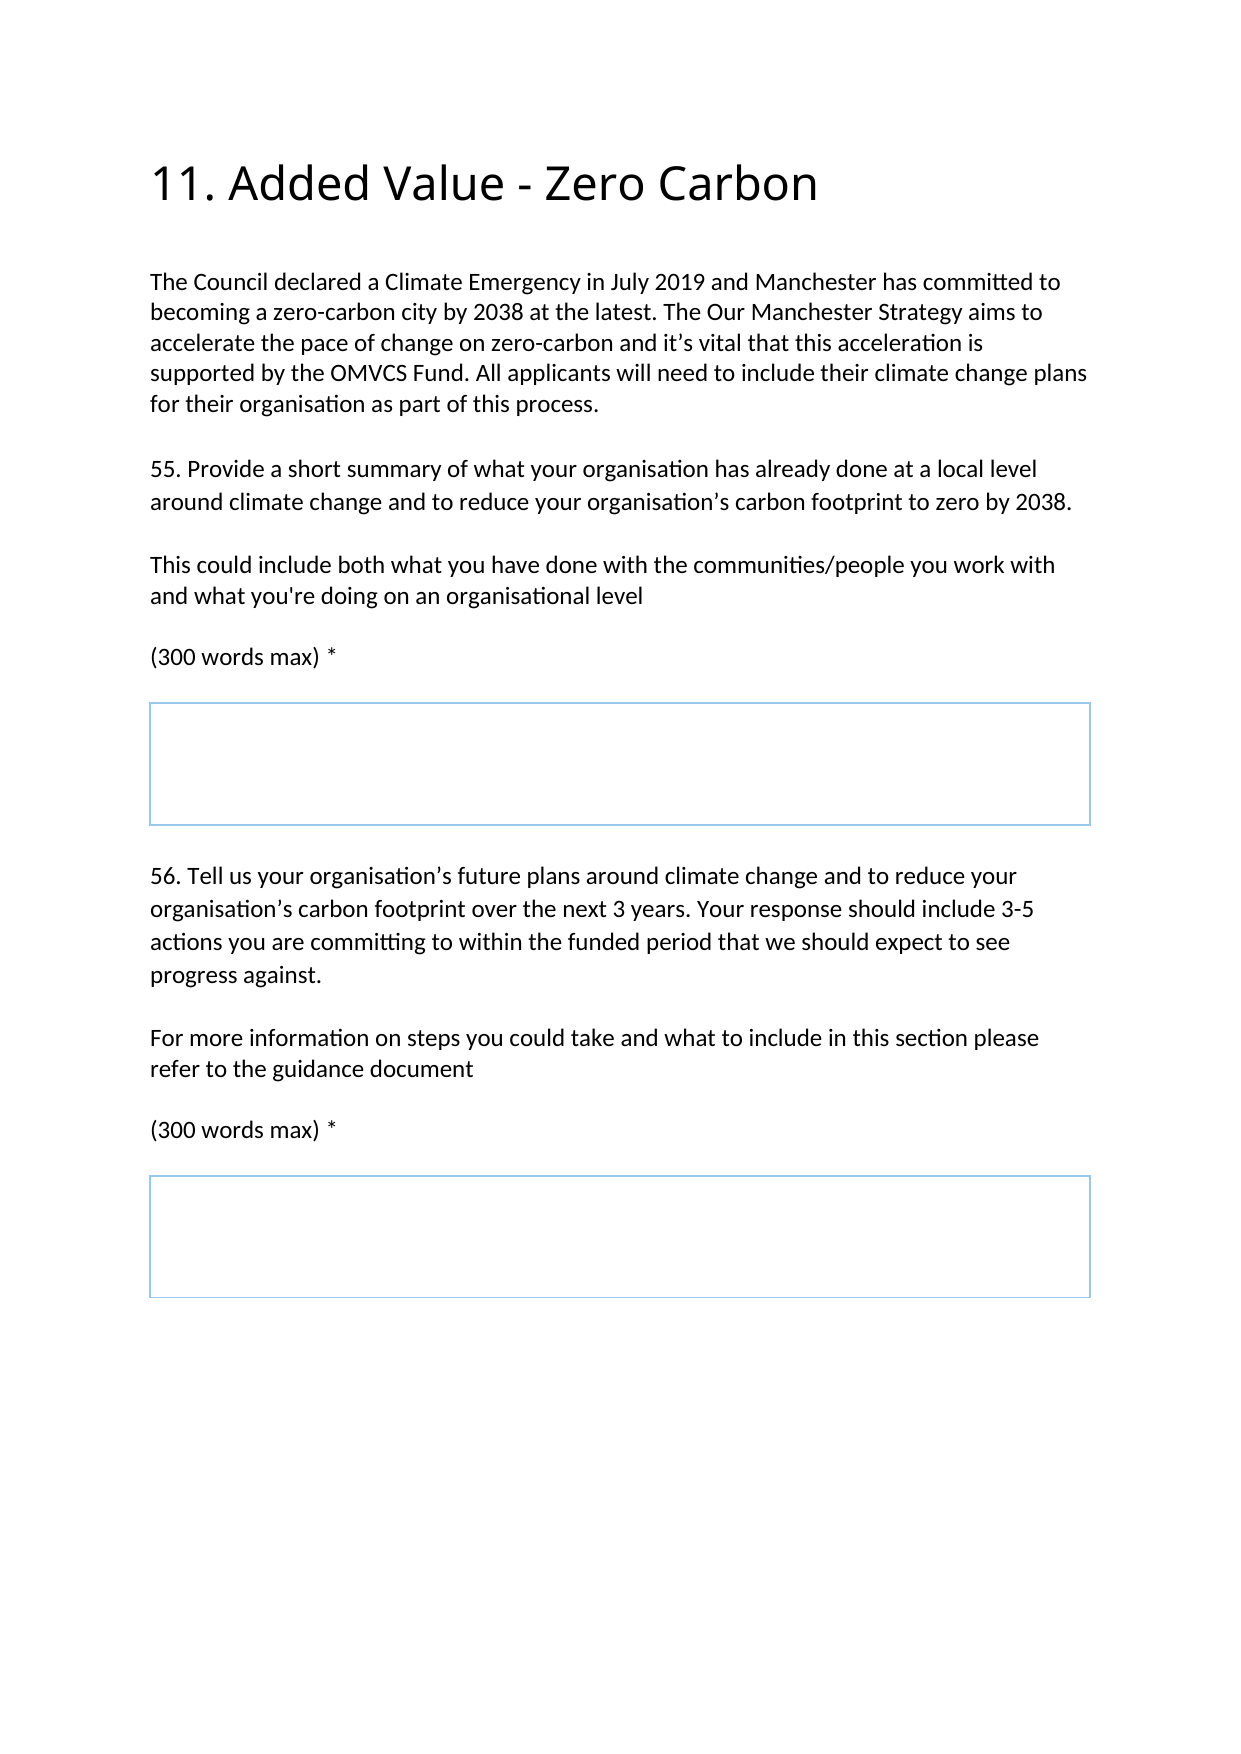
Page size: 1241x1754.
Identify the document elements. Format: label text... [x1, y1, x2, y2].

text 55. Provide a short summary of what your organisation has already done at a local level around climate change and to reduce your organisation’s carbon footprint to zero by 2038. [150, 453, 1090, 517]
table_header [151, 1177, 1089, 1297]
text The Council declared a Climate Emergency in July 2019 and Manchester has committed to becoming a zero-carbon city by 2038 at the latest. The Our Manchester Strategy aims to accelerate the pace of change on zero-carbon and it’s vital that this acceleration is supported by the OMVCS Fund. All applicants will need to include their climate change plans for their organisation as part of this process. [150, 266, 1090, 418]
text For more information on steps you could take and what to include in this section please refer to the guidance document [150, 1022, 1090, 1083]
table_header [151, 704, 1089, 824]
text (300 words max) * [150, 641, 1090, 672]
text 11. Added Value - Zero Carbon [150, 150, 1090, 214]
text 56. Tell us your organisation’s future plans around climate change and to reduce your organisation’s carbon footprint over the next 3 years. Your response should include 3-5 actions you are committing to within the funded period that we should expect to see progress against. [150, 860, 1090, 989]
text (300 words max) * [150, 1114, 1090, 1144]
text This could include both what you have done with the communities/people you work with and what you're doing on an organisational level [150, 549, 1090, 611]
